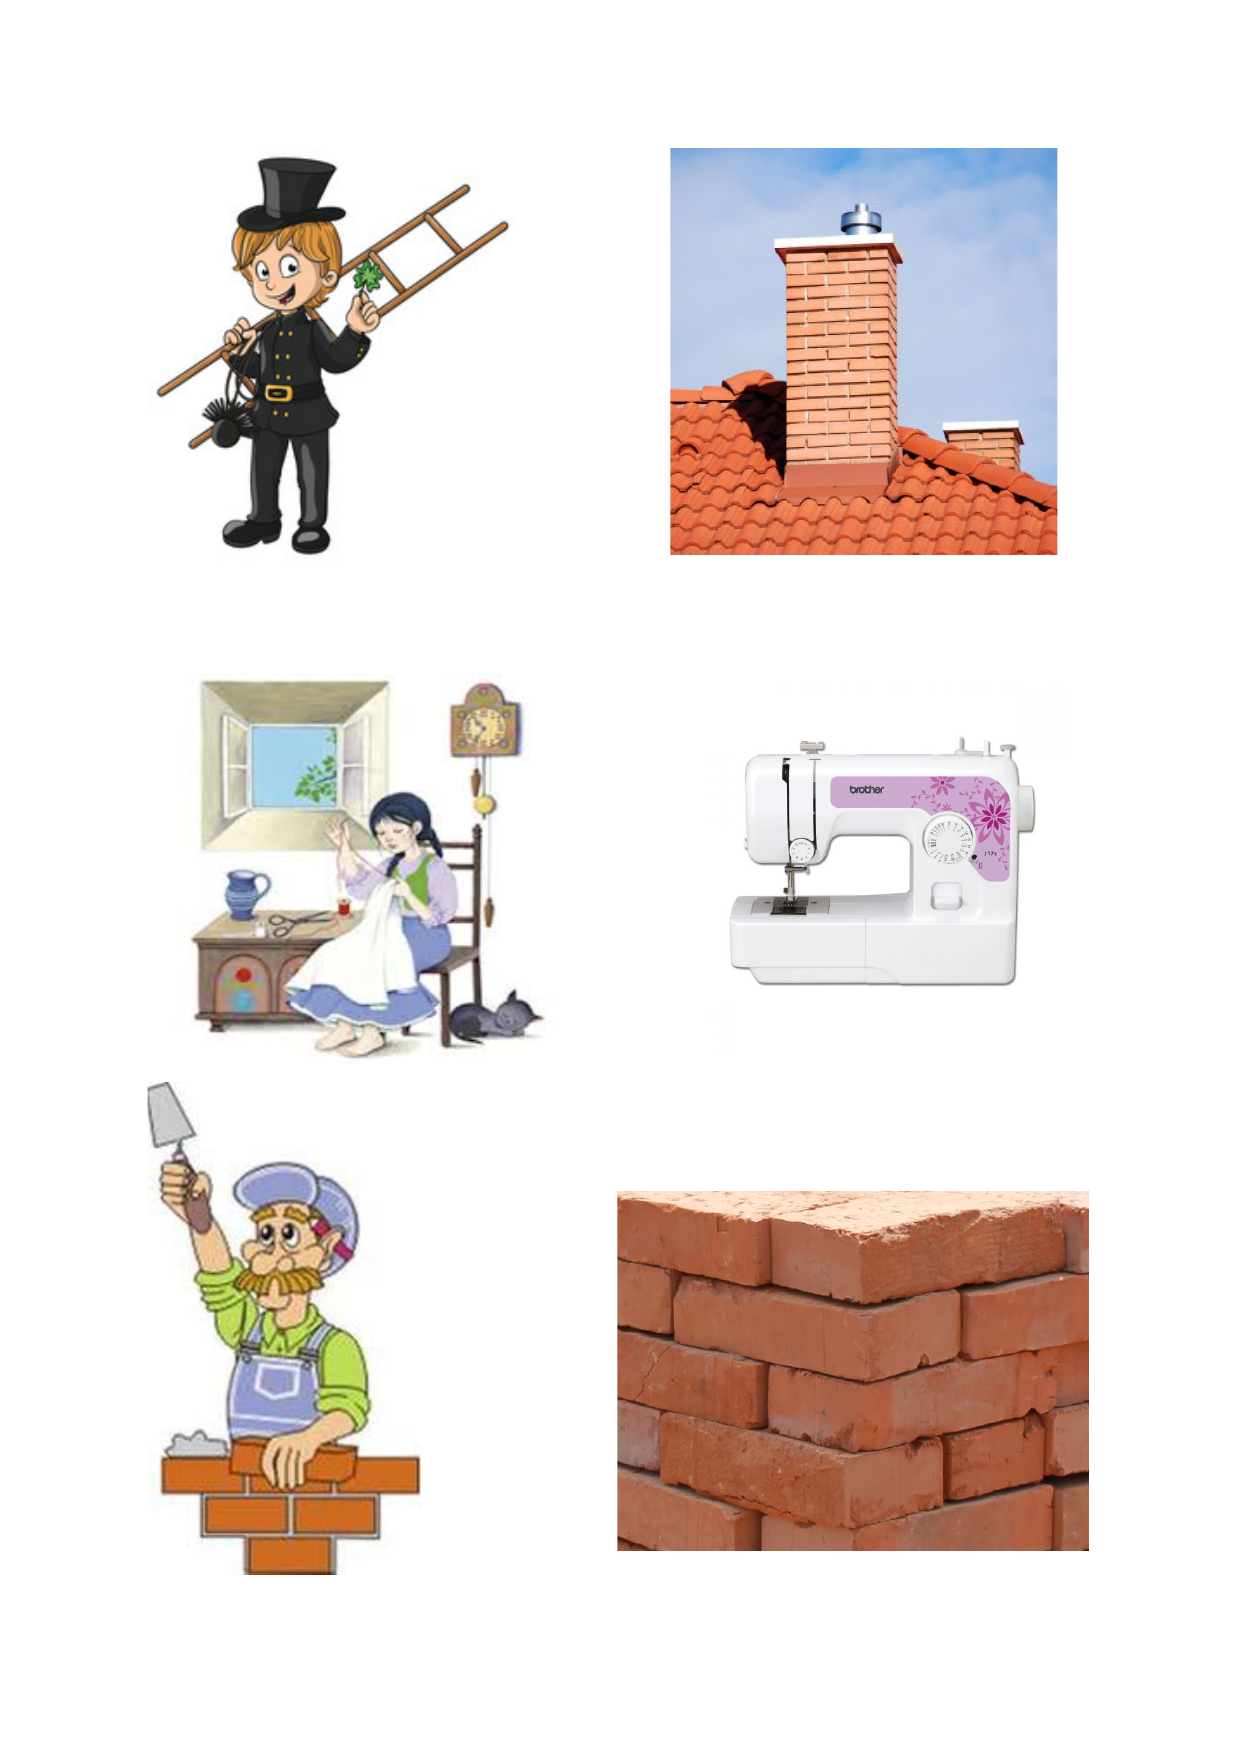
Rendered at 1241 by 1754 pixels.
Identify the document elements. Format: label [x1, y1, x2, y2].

picture [617, 1191, 1089, 1551]
picture [147, 1082, 422, 1575]
picture [147, 673, 584, 1064]
picture [147, 147, 517, 562]
picture [643, 675, 1119, 1053]
picture [670, 148, 1058, 555]
